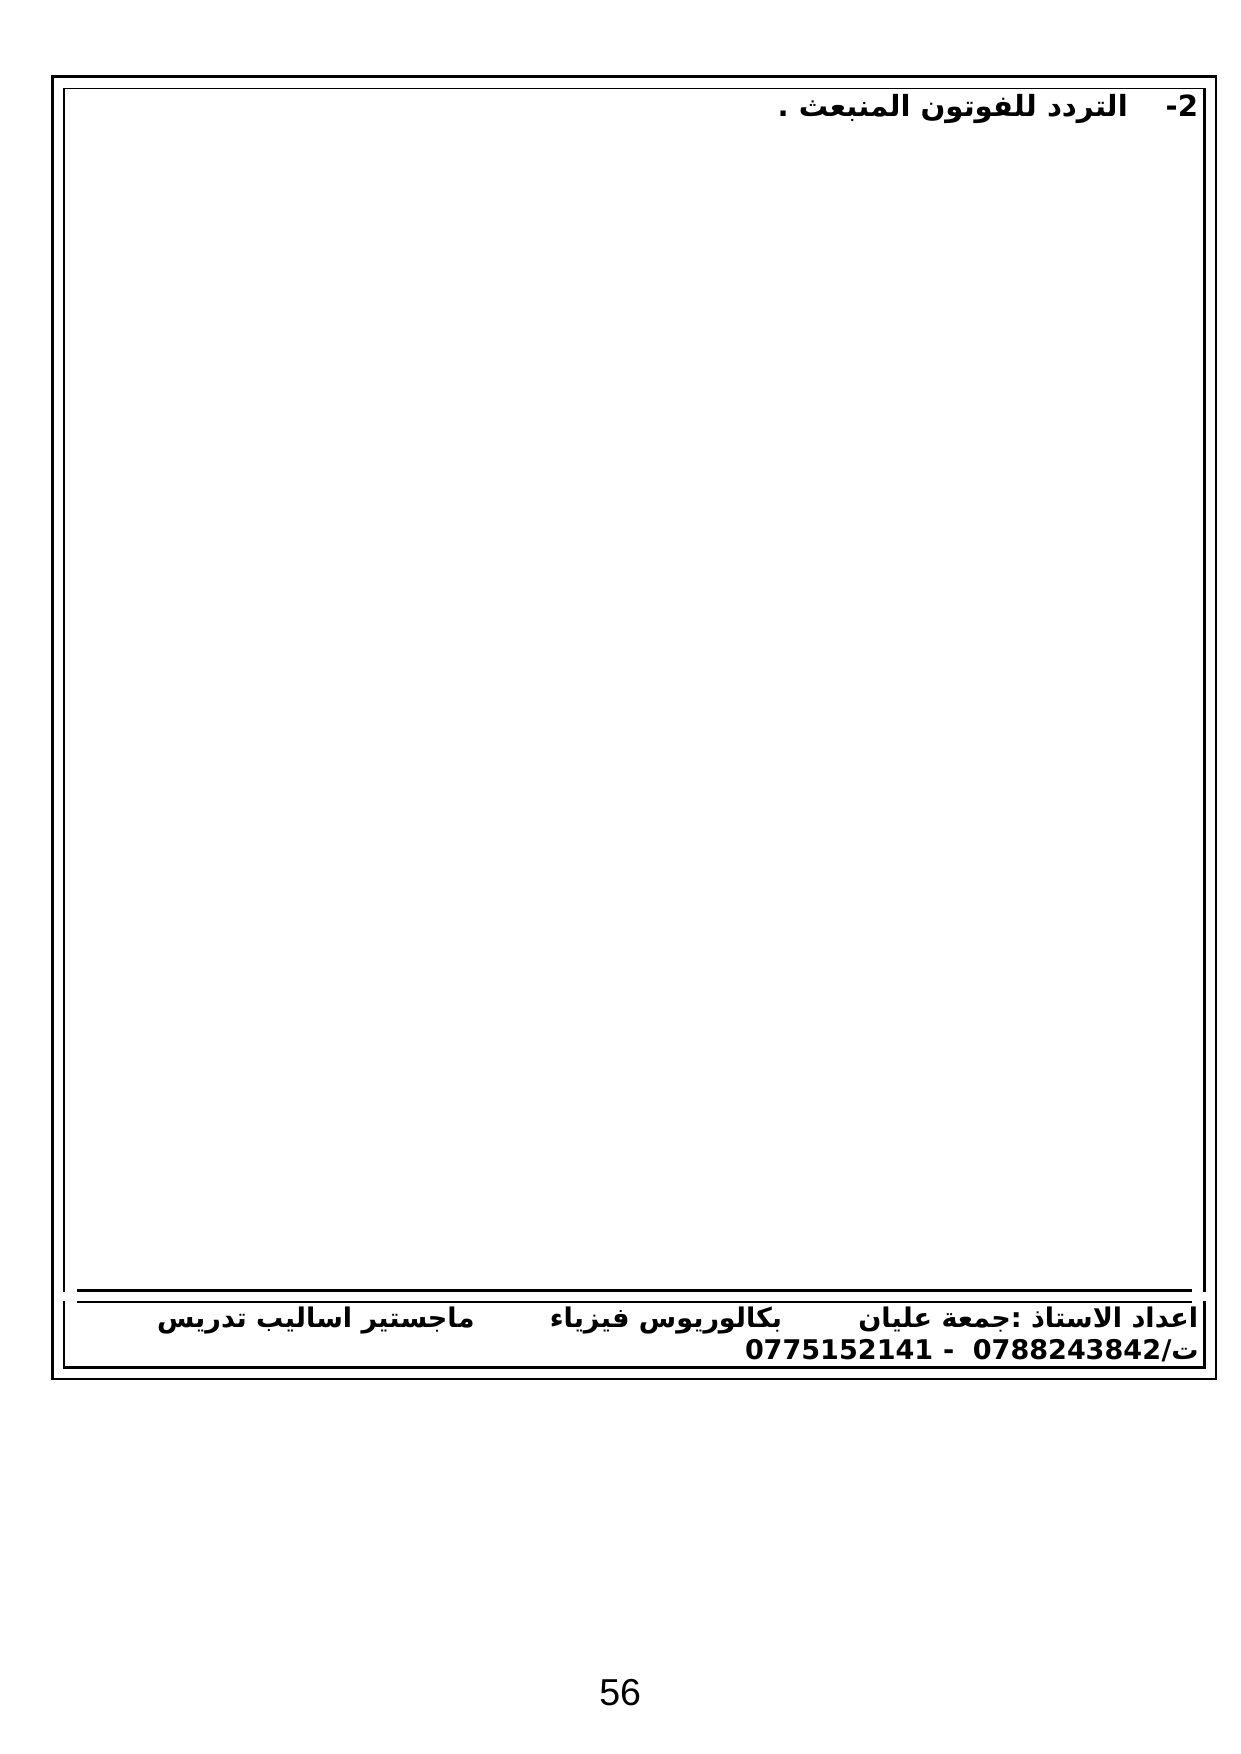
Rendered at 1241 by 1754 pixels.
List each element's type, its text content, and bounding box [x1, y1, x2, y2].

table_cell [58, 78, 1209, 1288]
table_cell اعداد الاستاذ :جمعة عليان بكالوريوس فيزياء ماجستير اساليب تدريس ت/0788243842 - 0775152141 [58, 1289, 1209, 1366]
